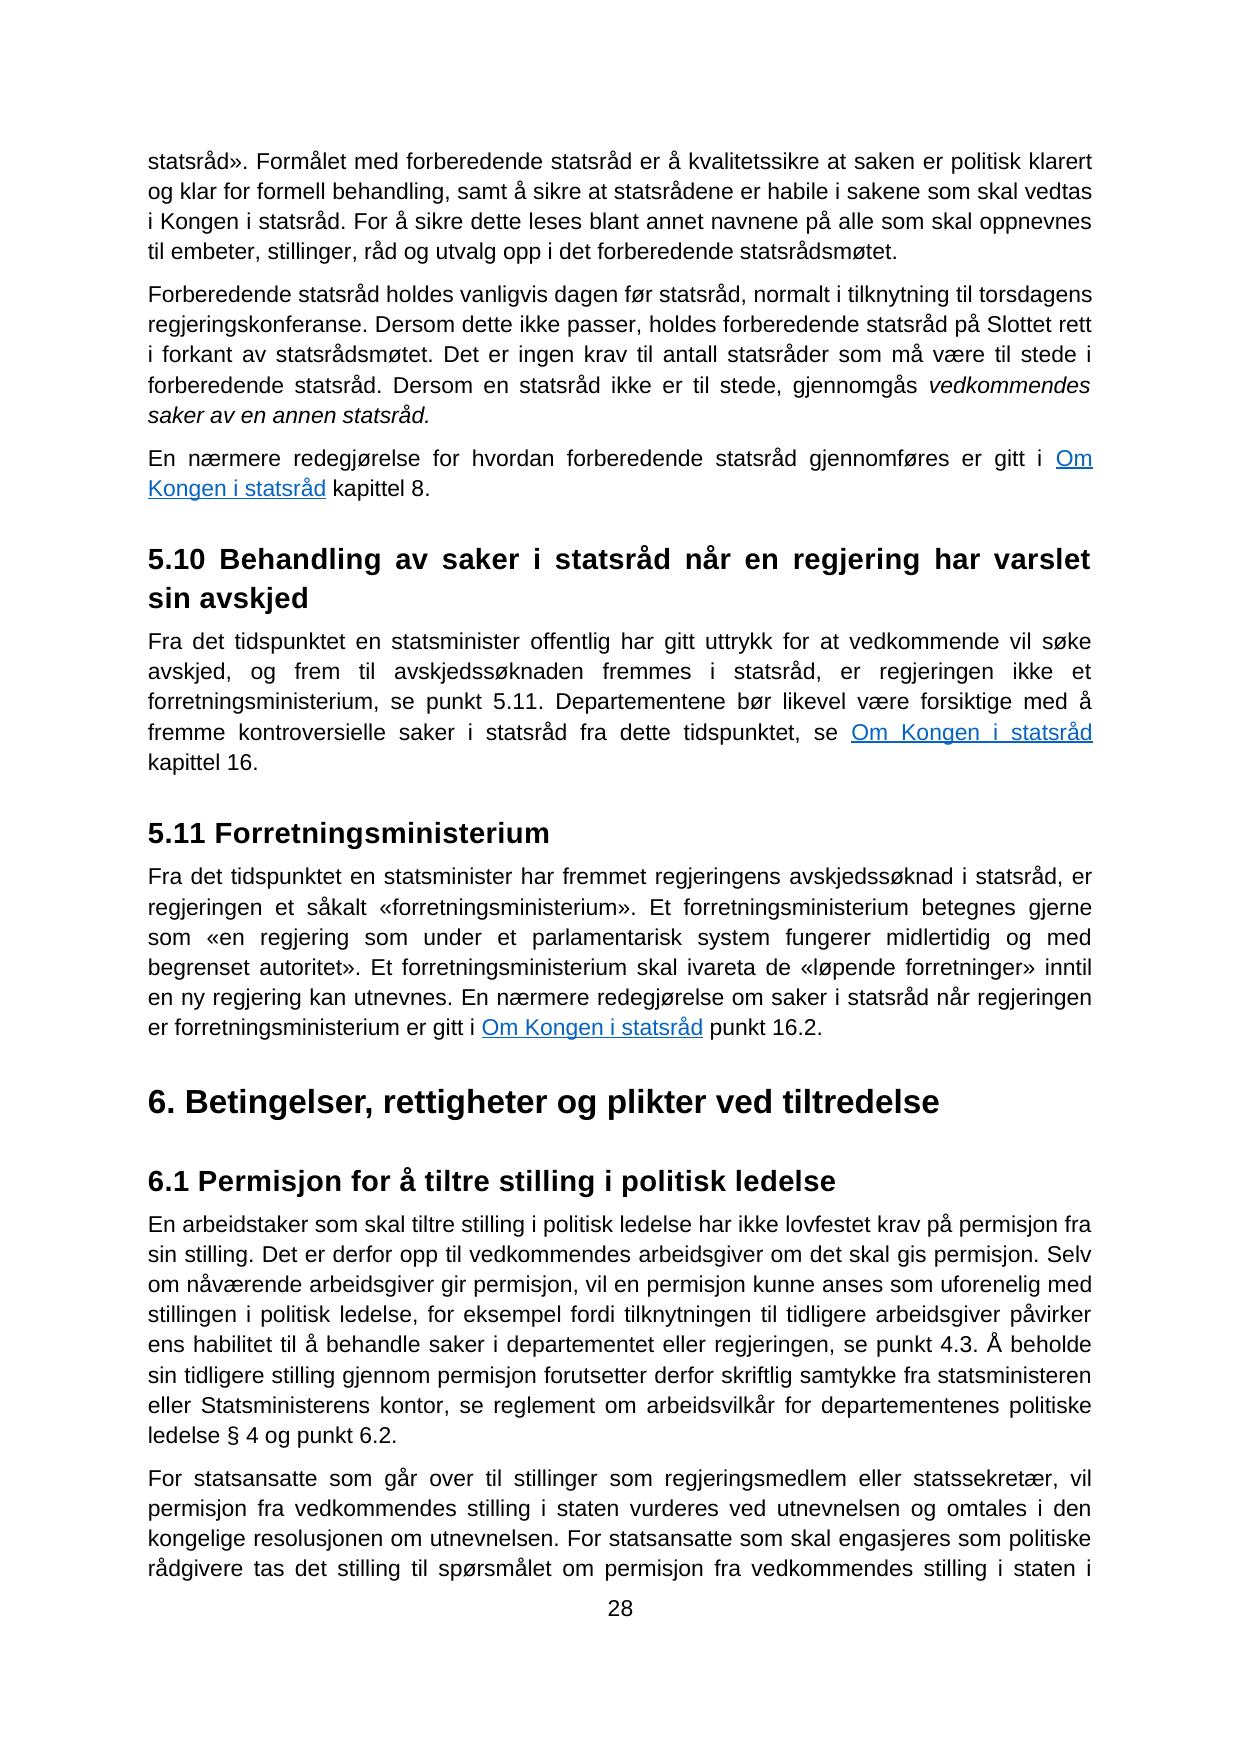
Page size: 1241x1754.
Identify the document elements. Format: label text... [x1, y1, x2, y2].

text 6. Betingelser, rettigheter og plikter ved tiltredelse [148, 1082, 1093, 1120]
text En nærmere redegjørelse for hvordan forberedende statsråd gjennomføres er gitt i Om Kongen i statsråd kapittel 8. [148, 444, 1093, 501]
text 5.10 Behandling av saker i statsråd når en regjering har varslet sin avskjed [148, 542, 1093, 614]
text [148, 1465, 1093, 1582]
text Forberedende statsråd holdes vanligvis dagen før statsråd, normalt i tilknytning til torsdagens regjeringskonferanse. Dersom dette ikke passer, holdes forberedende statsråd på Slottet rett i forkant av statsrådsmøtet. Det er ingen krav til antall statsråder som må være til stede i forberedende statsråd. Dersom en statsråd ikke er til stede, gjennomgås vedkommendes saker av en annen statsråd. [148, 281, 1093, 428]
text 5.11 Forretningsministerium [148, 816, 1093, 850]
text 6.1 Permisjon for å tiltre stilling i politisk ledelse [148, 1164, 1093, 1197]
text Fra det tidspunktet en statsminister har fremmet regjeringens avskjedssøknad i statsråd, er regjeringen et såkalt «forretningsministerium». Et forretningsministerium betegnes gjerne som «en regjering som under et parlamentarisk system fungerer midlertidig og med begrenset autoritet». Et forretningsministerium skal ivareta de «løpende forretninger» inntil en ny regjering kan utnevnes. En nærmere redegjørelse om saker i statsråd når regjeringen er forretningsministerium er gitt i Om Kongen i statsråd punkt 16.2. [148, 863, 1093, 1041]
text Fra det tidspunktet en statsminister offentlig har gitt uttrykk for at vedkommende vil søke avskjed, og frem til avskjedssøknaden fremmes i statsråd, er regjeringen ikke et forretningsministerium, se punkt 5.11. Departementene bør likevel være forsiktige med å fremme kontroversielle saker i statsråd fra dette tidspunktet, se Om Kongen i statsråd kapittel 16. [148, 628, 1093, 775]
text En arbeidstaker som skal tiltre stilling i politisk ledelse har ikke lovfestet krav på permisjon fra sin stilling. Det er derfor opp til vedkommendes arbeidsgiver om det skal gis permisjon. Selv om nåværende arbeidsgiver gir permisjon, vil en permisjon kunne anses som uforenelig med stillingen i politisk ledelse, for eksempel fordi tilknytningen til tidligere arbeidsgiver påvirker ens habilitet til å behandle saker i departementet eller regjeringen, se punkt 4.3. Å beholde sin tidligere stilling gjennom permisjon forutsetter derfor skriftlig samtykke fra statsministeren eller Statsministerens kontor, se reglement om arbeidsvilkår for departementenes politiske ledelse § 4 og punkt 6.2. [148, 1211, 1093, 1448]
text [148, 148, 1093, 264]
